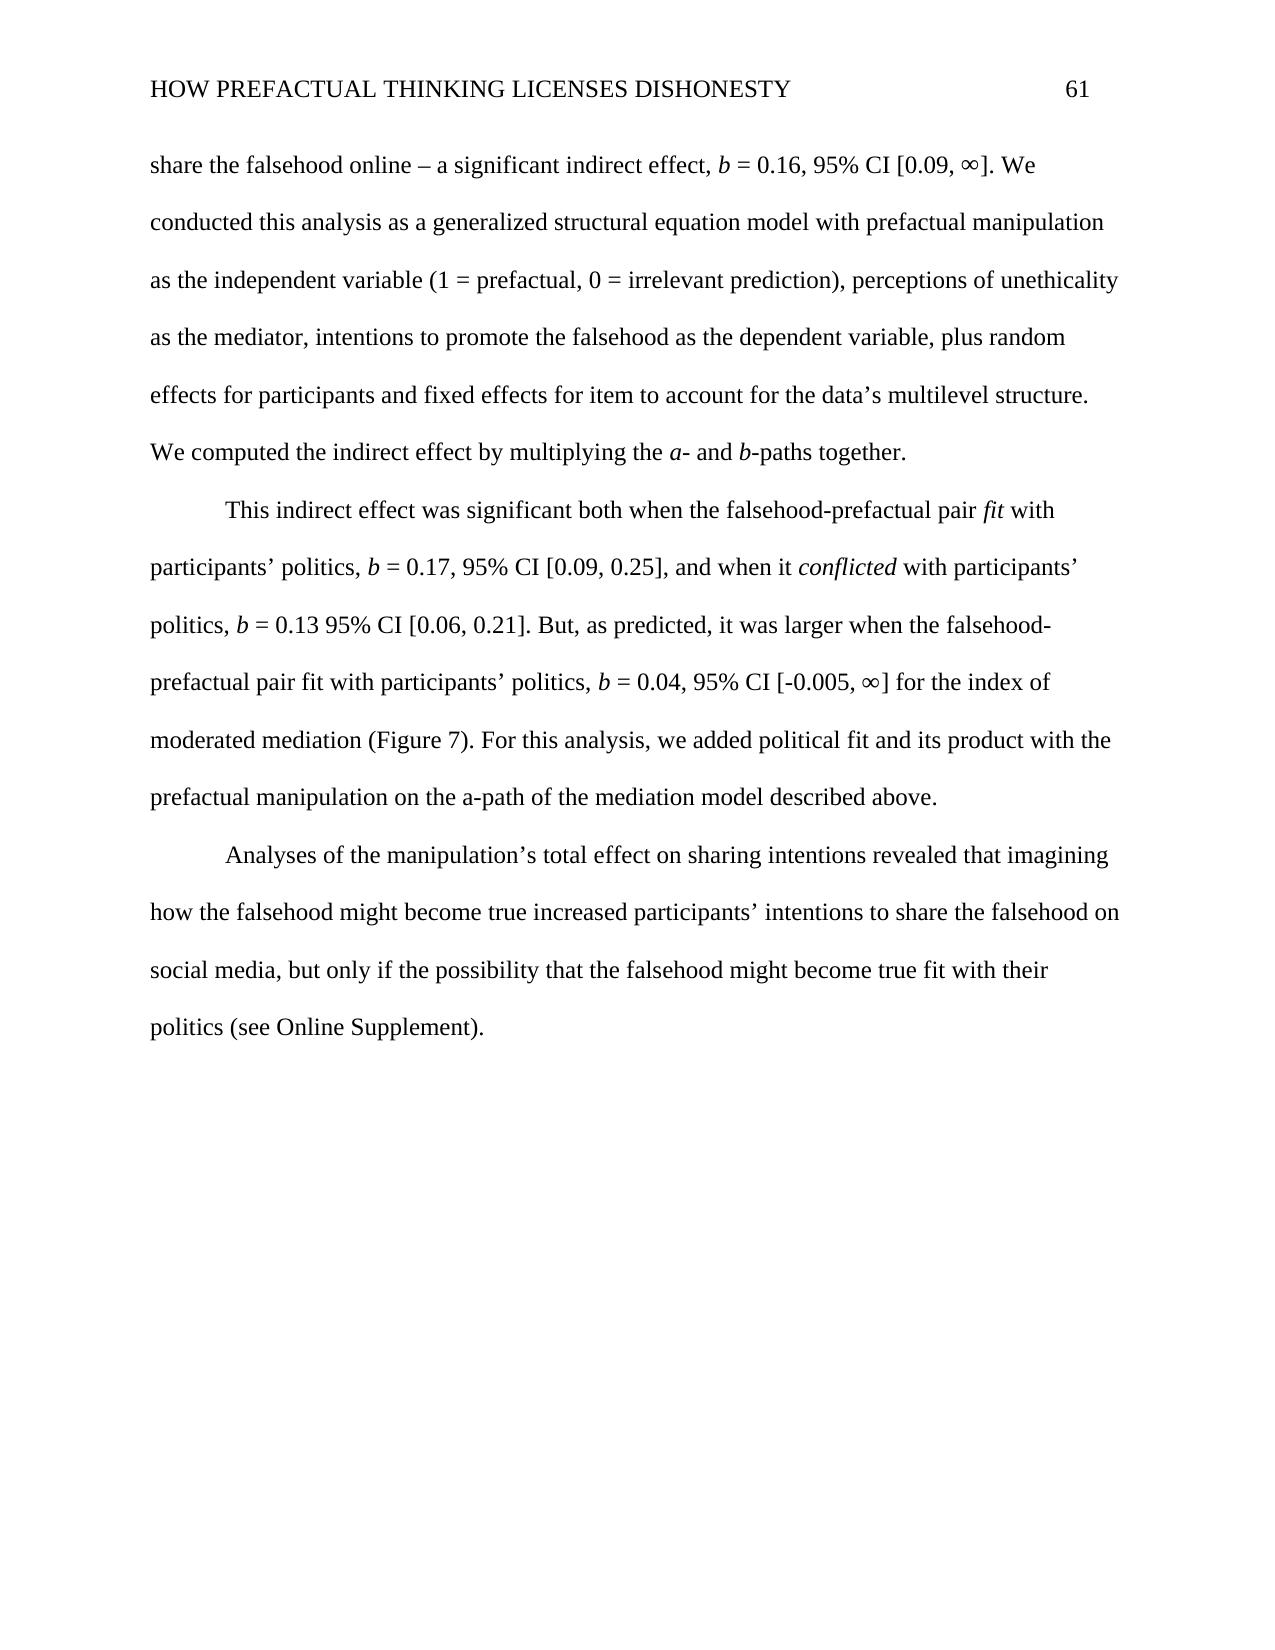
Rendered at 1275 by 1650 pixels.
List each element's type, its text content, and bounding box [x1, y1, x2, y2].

text This indirect effect was significant both when the falsehood-prefactual pair fit with participants’ politics, b = 0.17, 95% CI [0.09, 0.25], and when it conflicted with participants’ politics, b = 0.13 95% CI [0.06, 0.21]. But, as predicted, it was larger when the falsehood-prefactual pair fit with participants’ politics, b = 0.04, 95% CI [-0.005, ] for the index of moderated mediation (Figure 7). For this analysis, we added political fit and its product with the prefactual manipulation on the a-path of the mediation model described above. [150, 495, 1125, 811]
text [150, 150, 1125, 466]
text Analyses of the manipulation’s total effect on sharing intentions revealed that imagining how the falsehood might become true increased participants’ intentions to share the falsehood on social media, but only if the possibility that the falsehood might become true fit with their politics (see Online Supplement). [150, 840, 1125, 1041]
